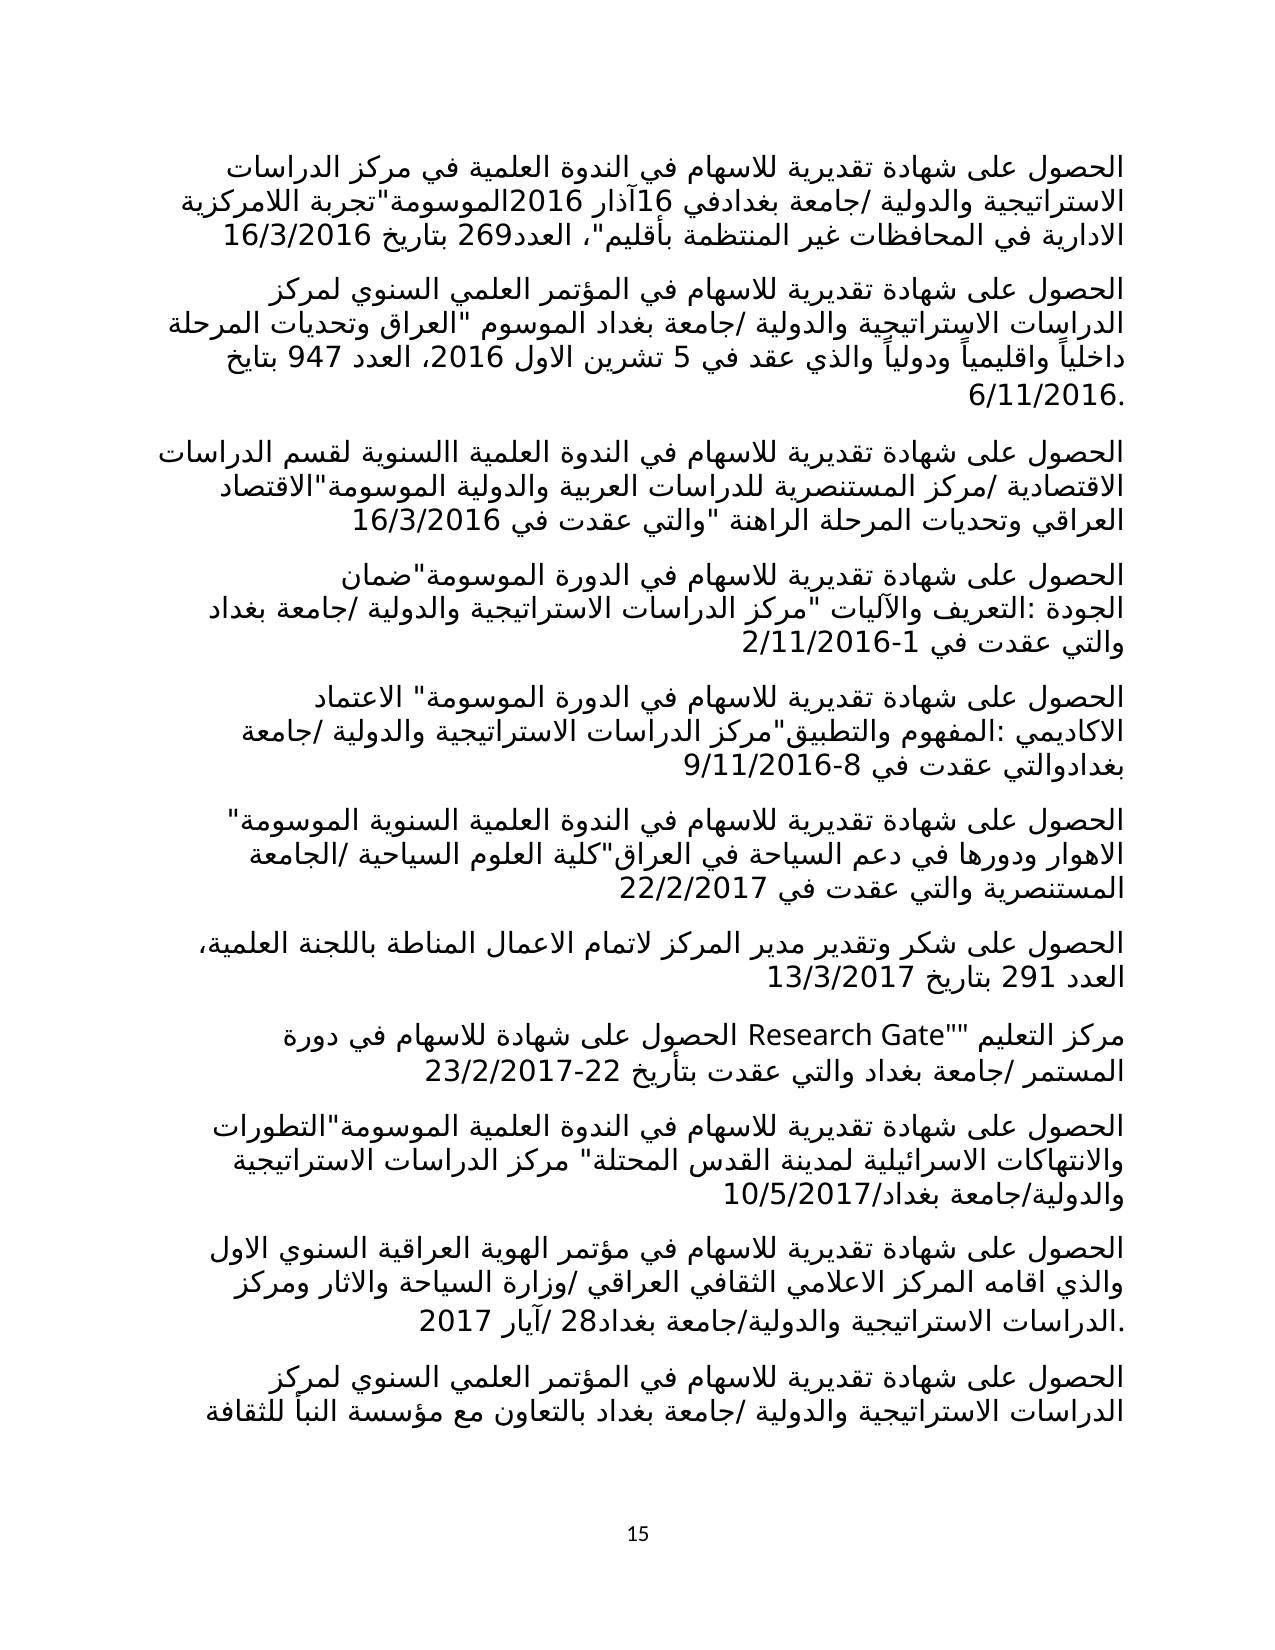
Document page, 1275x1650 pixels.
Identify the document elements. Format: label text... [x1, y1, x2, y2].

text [150, 1360, 1125, 1428]
text الحصول على شهادة تقديرية للاسهام في الندوة العلمية االسنوية لقسم الدراسات الاقتصادية /مركز المستنصرية للدراسات العربية والدولية الموسومة"الاقتصاد العراقي وتحديات المرحلة الراهنة "والتي عقدت في 16/3/2016 [150, 435, 1125, 537]
text الحصول على شكر وتقدير مدير المركز لاتمام الاعمال المناطة باللجنة العلمية، العدد 291 بتاريخ 13/3/2017 [150, 926, 1125, 994]
text الحصول على شهادة تقديرية للاسهام في الندوة العلمية الموسومة"التطورات والانتهاكات الاسرائيلية لمدينة القدس المحتلة" مركز الدراسات الاستراتيجية والدولية/جامعة بغداد/10/5/2017 [150, 1109, 1125, 1211]
text الحصول على شهادة تقديرية للاسهام في الندوة العلمية في مركز الدراسات الاستراتيجية والدولية /جامعة بغدادفي 16آذار 2016الموسومة"تجربة اللامركزية الادارية في المحافظات غير المنتظمة بأقليم"، العدد269 بتاريخ 16/3/2016 [150, 150, 1125, 252]
text الحصول على شهادة تقديرية للاسهام في الدورة الموسومة"ضمان الجودة :التعريف والآليات "مركز الدراسات الاستراتيجية والدولية /جامعة بغداد والتي عقدت في 1-2/11/2016 [150, 558, 1125, 660]
text الحصول على شهادة تقديرية للاسهام في المؤتمر العلمي السنوي لمركز الدراسات الاستراتيجية والدولية /جامعة بغداد الموسوم "العراق وتحديات المرحلة داخلياً واقليمياً ودولياً والذي عقد في 5 تشرين الاول 2016، العدد 947 بتايخ 6/11/2016. [150, 273, 1125, 414]
text الحصول على شهادة تقديرية للاسهام في الندوة العلمية السنوية الموسومة" الاهوار ودورها في دعم السياحة في العراق"كلية العلوم السياحية /الجامعة المستنصرية والتي عقدت في 22/2/2017 [150, 803, 1125, 905]
text الحصول على شهادة تقديرية للاسهام في الدورة الموسومة" الاعتماد الاكاديمي :المفهوم والتطبيق"مركز الدراسات الاستراتيجية والدولية /جامعة بغدادوالتي عقدت في 8-9/11/2016 [150, 681, 1125, 782]
text الحصول على شهادة للاسهام في دورة Research Gate"" مركز التعليم المستمر /جامعة بغداد والتي عقدت بتأريخ 22-23/2/2017 [150, 1015, 1125, 1088]
text الحصول على شهادة تقديرية للاسهام في مؤتمر الهوية العراقية السنوي الاول والذي اقامه المركز الاعلامي الثقافي العراقي /وزارة السياحة والاثار ومركز الدراسات الاستراتيجية والدولية/جامعة بغداد28 /آيار 2017. [150, 1232, 1125, 1339]
